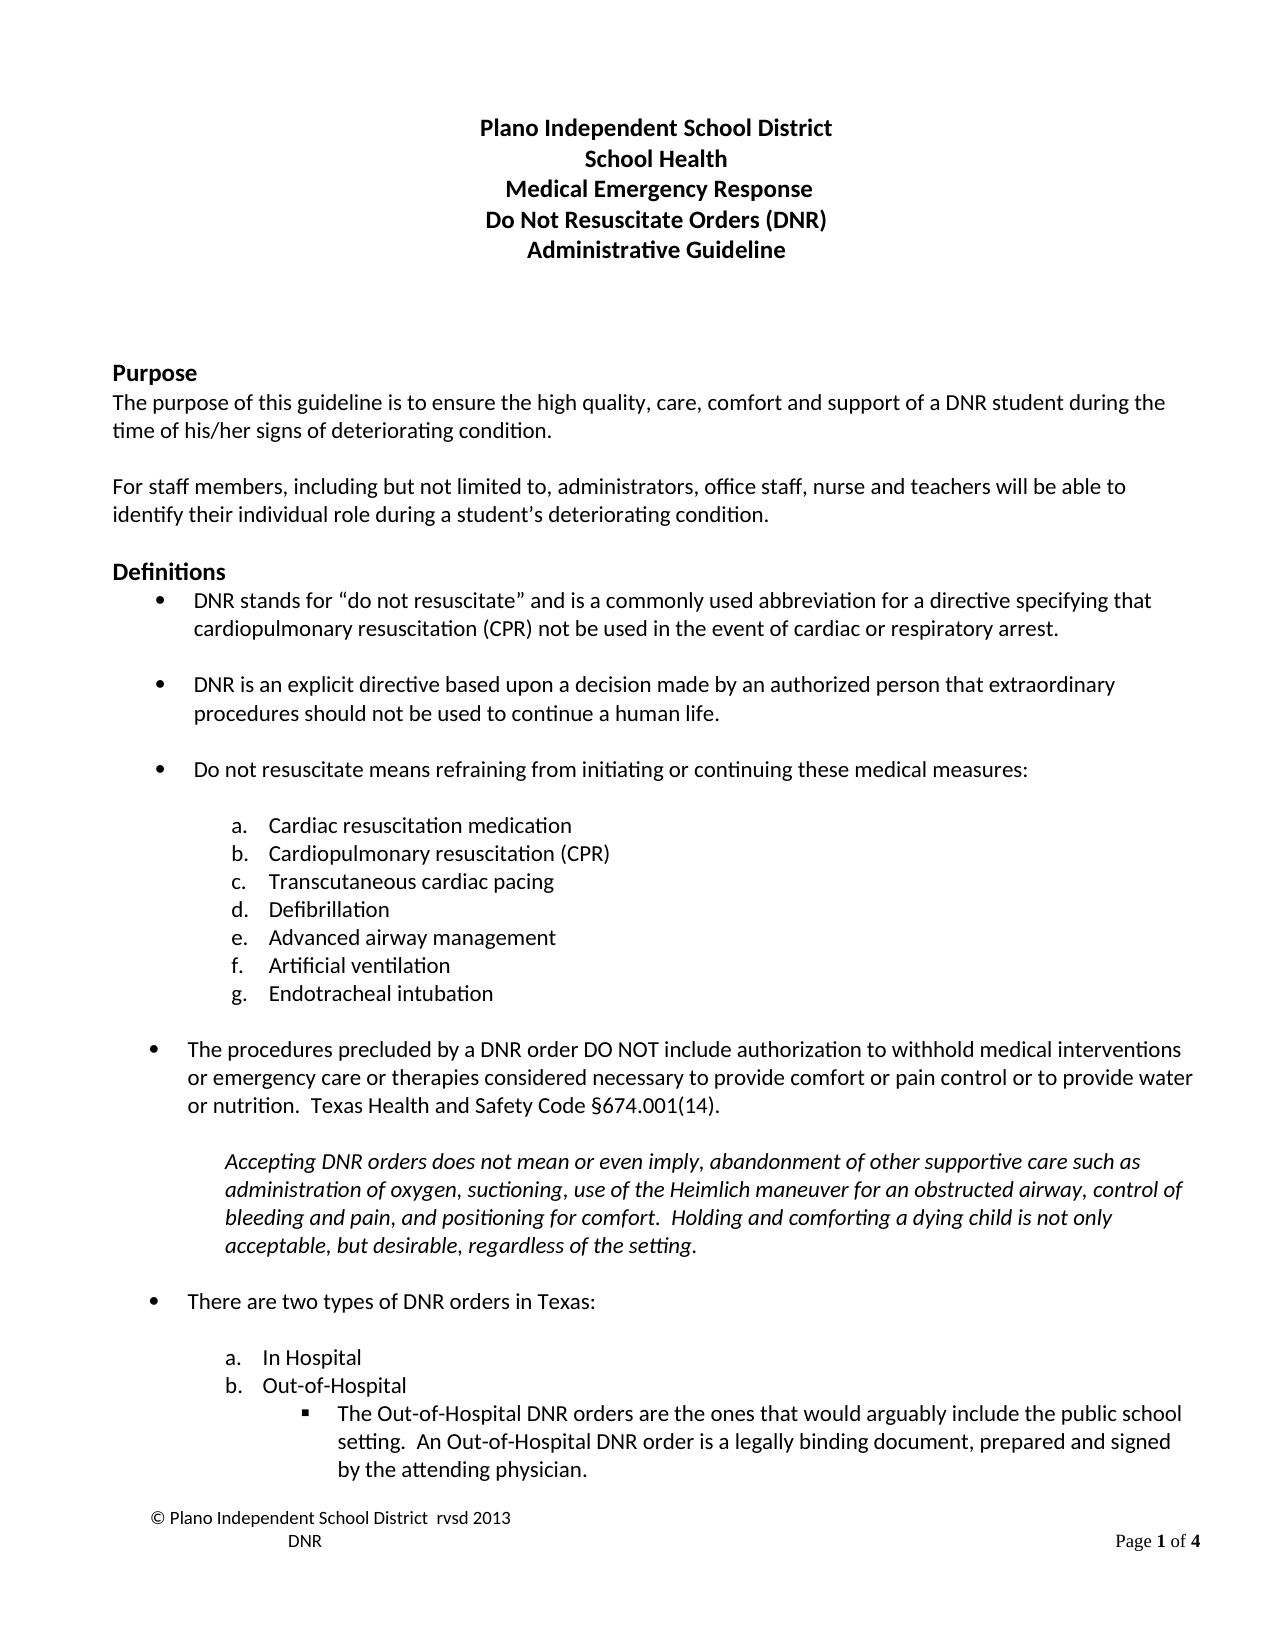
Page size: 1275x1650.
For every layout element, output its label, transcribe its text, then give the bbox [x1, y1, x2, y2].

list Endotracheal intubation [231, 979, 1200, 1007]
list Advanced airway management [231, 923, 1200, 951]
list DNR is an explicit directive based upon a decision made by an authorized person that extraordinary procedures should not be used to continue a human life. [156, 671, 1200, 727]
list Out-of-Hospital [225, 1371, 1200, 1399]
list Defibrillation [231, 895, 1200, 923]
text For staff members, including but not limited to, administrators, office staff, nurse and teachers will be able to identify their individual role during a student’s deteriorating condition. [112, 472, 1200, 528]
subtitle Definitions [112, 556, 1200, 587]
text Purpose [112, 357, 1200, 388]
list Cardiopulmonary resuscitation (CPR) [231, 839, 1200, 867]
text Do Not Resuscitate Orders (DNR) [112, 204, 1200, 234]
list Do not resuscitate means refraining from initiating or continuing these medical measures: [156, 755, 1200, 783]
text Accepting DNR orders does not mean or even imply, abandonment of other supportive care such as administration of oxygen, suctioning, use of the Heimlich maneuver for an obstructed airway, control of bleeding and pain, and positioning for comfort. Holding and comforting a dying child is not only acceptable, but desirable, regardless of the setting. [225, 1147, 1200, 1259]
list Artificial ventilation [231, 951, 1200, 979]
title Medical Emergency Response [112, 173, 1200, 204]
list Cardiac resuscitation medication [231, 811, 1200, 839]
text Administrative Guideline [112, 234, 1200, 265]
text The purpose of this guideline is to ensure the high quality, care, comfort and support of a DNR student during the time of his/her signs of deteriorating condition. [112, 388, 1200, 444]
title Plano Independent School District [112, 112, 1200, 143]
list The Out-of-Hospital DNR orders are the ones that would arguably include the public school setting. An Out-of-Hospital DNR order is a legally binding document, prepared and signed by the attending physician. [300, 1399, 1200, 1483]
list In Hospital [225, 1343, 1200, 1371]
list There are two types of DNR orders in Texas: [150, 1287, 1200, 1315]
list Transcutaneous cardiac pacing [231, 867, 1200, 895]
list DNR stands for “do not resuscitate” and is a commonly used abbreviation for a directive specifying that cardiopulmonary resuscitation (CPR) not be used in the event of cardiac or respiratory arrest. [156, 587, 1200, 643]
title School Health [112, 143, 1200, 173]
list The procedures precluded by a DNR order DO NOT include authorization to withhold medical interventions or emergency care or therapies considered necessary to provide comfort or pain control or to provide water or nutrition. Texas Health and Safety Code §674.001(14). [150, 1035, 1200, 1119]
